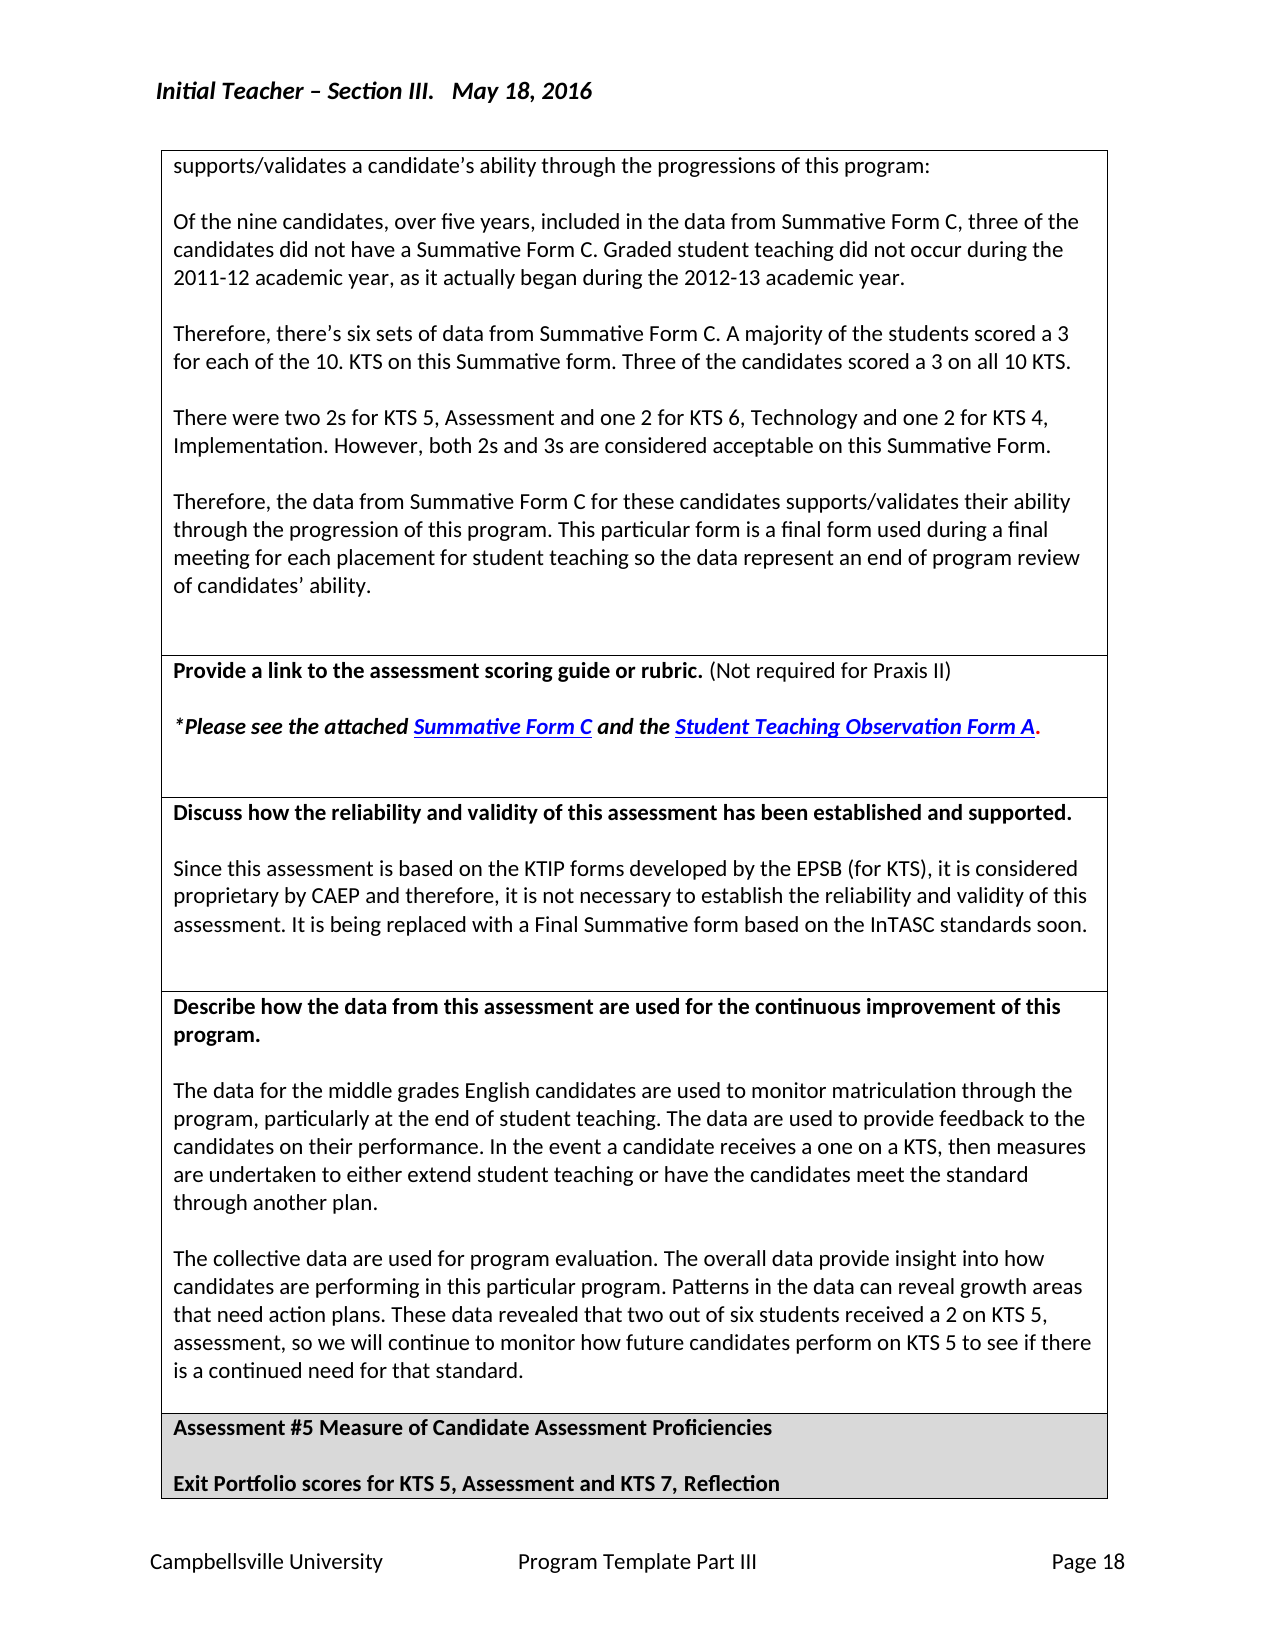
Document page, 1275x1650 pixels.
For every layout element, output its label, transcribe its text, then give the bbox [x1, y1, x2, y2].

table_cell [162, 1414, 1107, 1498]
table_cell Discuss how the reliability and validity of this assessment has been established and supported. Since this assessment is based on the KTIP forms developed by the EPSB (for KTS), it is considered proprietary by CAEP and therefore, it is not necessary to establish the reliability and validity of this assessment. It is being replaced with a Final Summative form based on the InTASC standards soon. [162, 798, 1107, 991]
table_cell Describe how the data from this assessment are used for the continuous improvement of this program. The data for the middle grades English candidates are used to monitor matriculation through the program, particularly at the end of student teaching. The data are used to provide feedback to the candidates on their performance. In the event a candidate receives a one on a KTS, then measures are undertaken to either extend student teaching or have the candidates meet the standard through another plan. The collective data are used for program evaluation. The overall data provide insight into how candidates are performing in this particular program. Patterns in the data can reveal growth areas that need action plans. These data revealed that two out of six students received a 2 on KTS 5, assessment, so we will continue to monitor how future candidates perform on KTS 5 to see if there is a continued need for that standard. [162, 992, 1107, 1412]
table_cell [162, 151, 1107, 655]
table_cell Provide a link to the assessment scoring guide or rubric. (Not required for Praxis II) *Please see the attached Summative Form C and the Student Teaching Observation Form A. [162, 656, 1107, 797]
